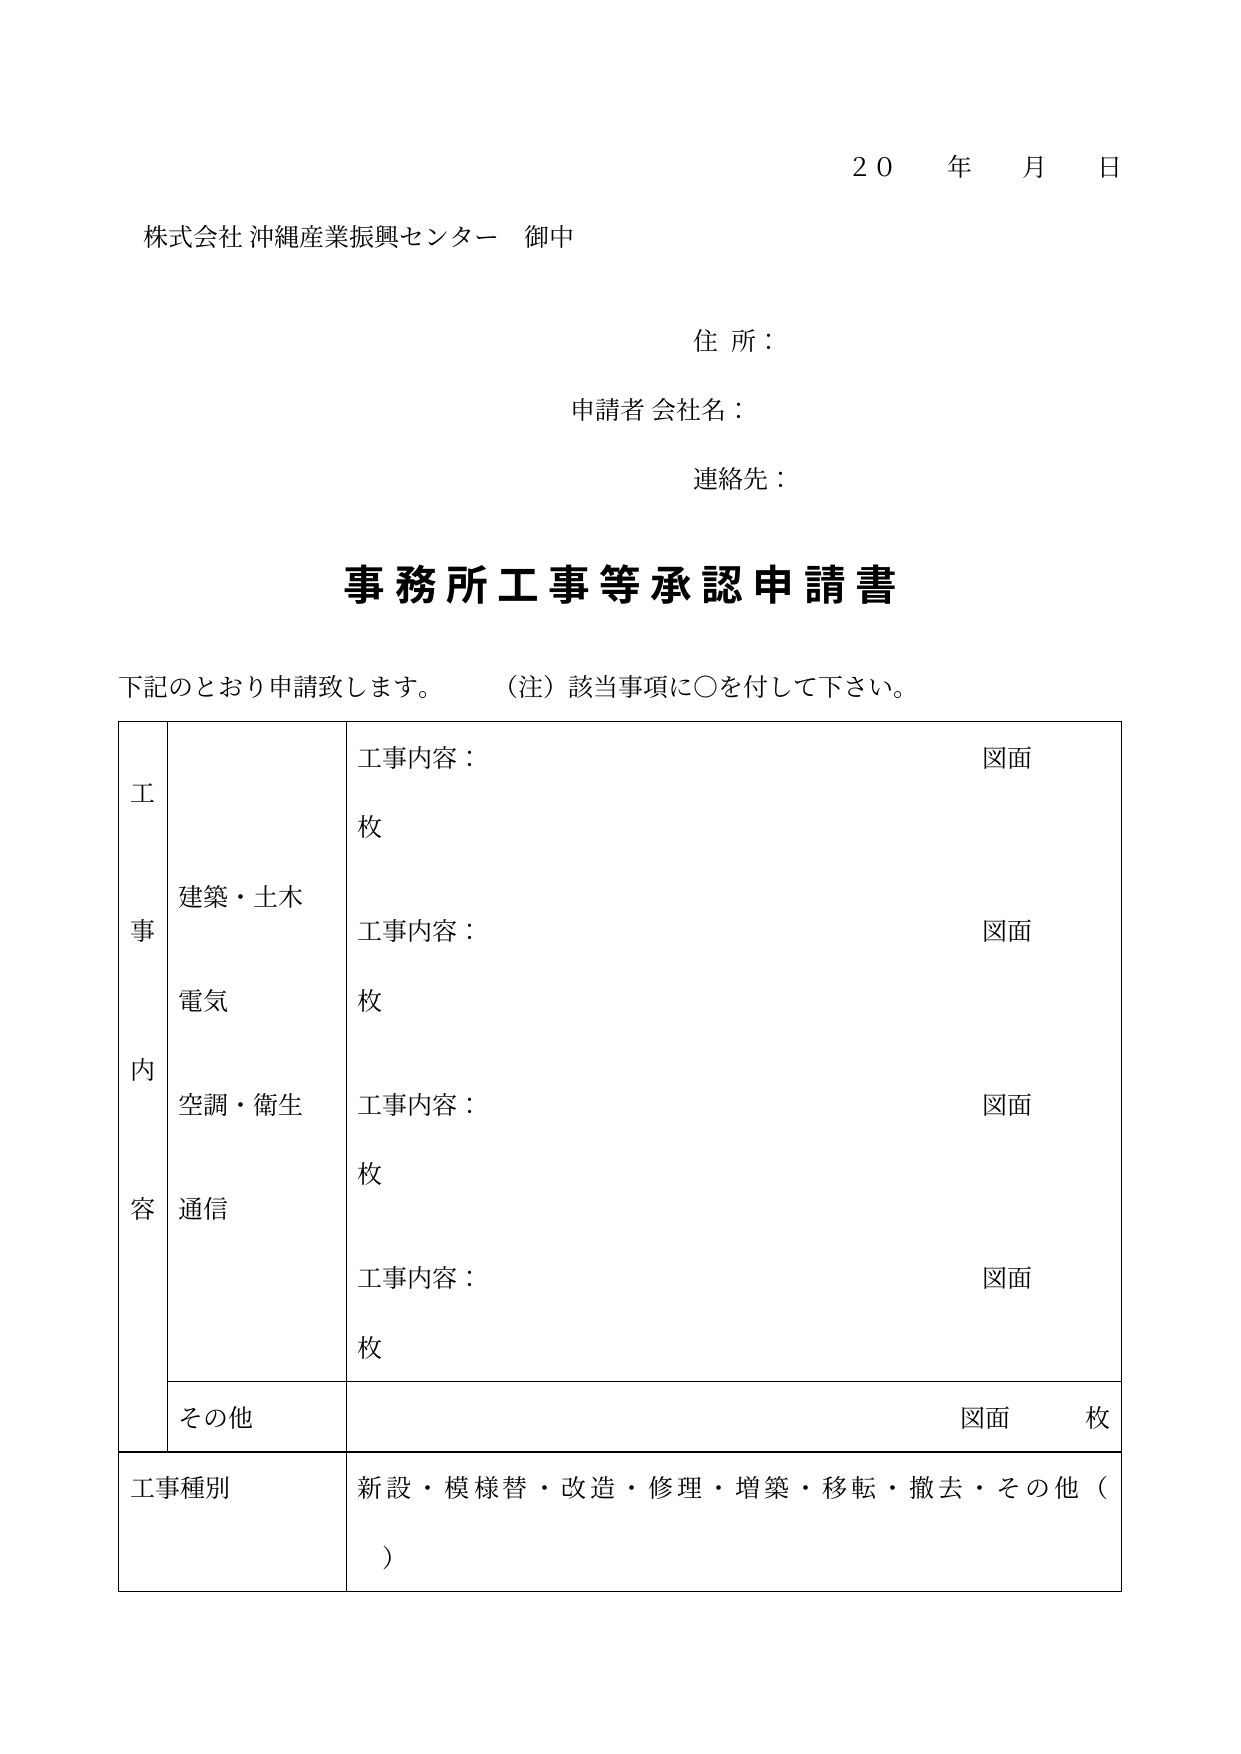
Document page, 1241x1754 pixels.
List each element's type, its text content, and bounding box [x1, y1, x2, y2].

text 事 務 所 工 事 等 承 認 申 請 書 [118, 547, 1122, 617]
table_cell その他 [168, 1382, 346, 1451]
text 連絡先： [118, 443, 1122, 513]
table_cell 新設・模様替・改造・修理・増築・移転・撤去・その他（ ） [347, 1453, 1121, 1591]
text 株式会社 沖縄産業振興センター 御中 [118, 201, 1122, 270]
text 住 所： [118, 304, 1122, 374]
table_cell 図面 枚 [347, 1382, 1121, 1451]
table_header 工 事 内 容 [119, 722, 167, 1451]
table_header 工事内容： 図面 枚 工事内容： 図面 枚 工事内容： 図面 枚 工事内容： 図面 枚 [347, 722, 1121, 1381]
table_cell 工事種別 [119, 1453, 346, 1591]
table_header 建築・土木 電気 空調・衛生 通信 [168, 722, 346, 1381]
text ２０ 年 月 日 [118, 131, 1122, 201]
text 下記のとおり申請致します。 （注）該当事項に○を付して下さい。 [118, 651, 1122, 721]
text 申請者 会社名： [118, 374, 1122, 443]
